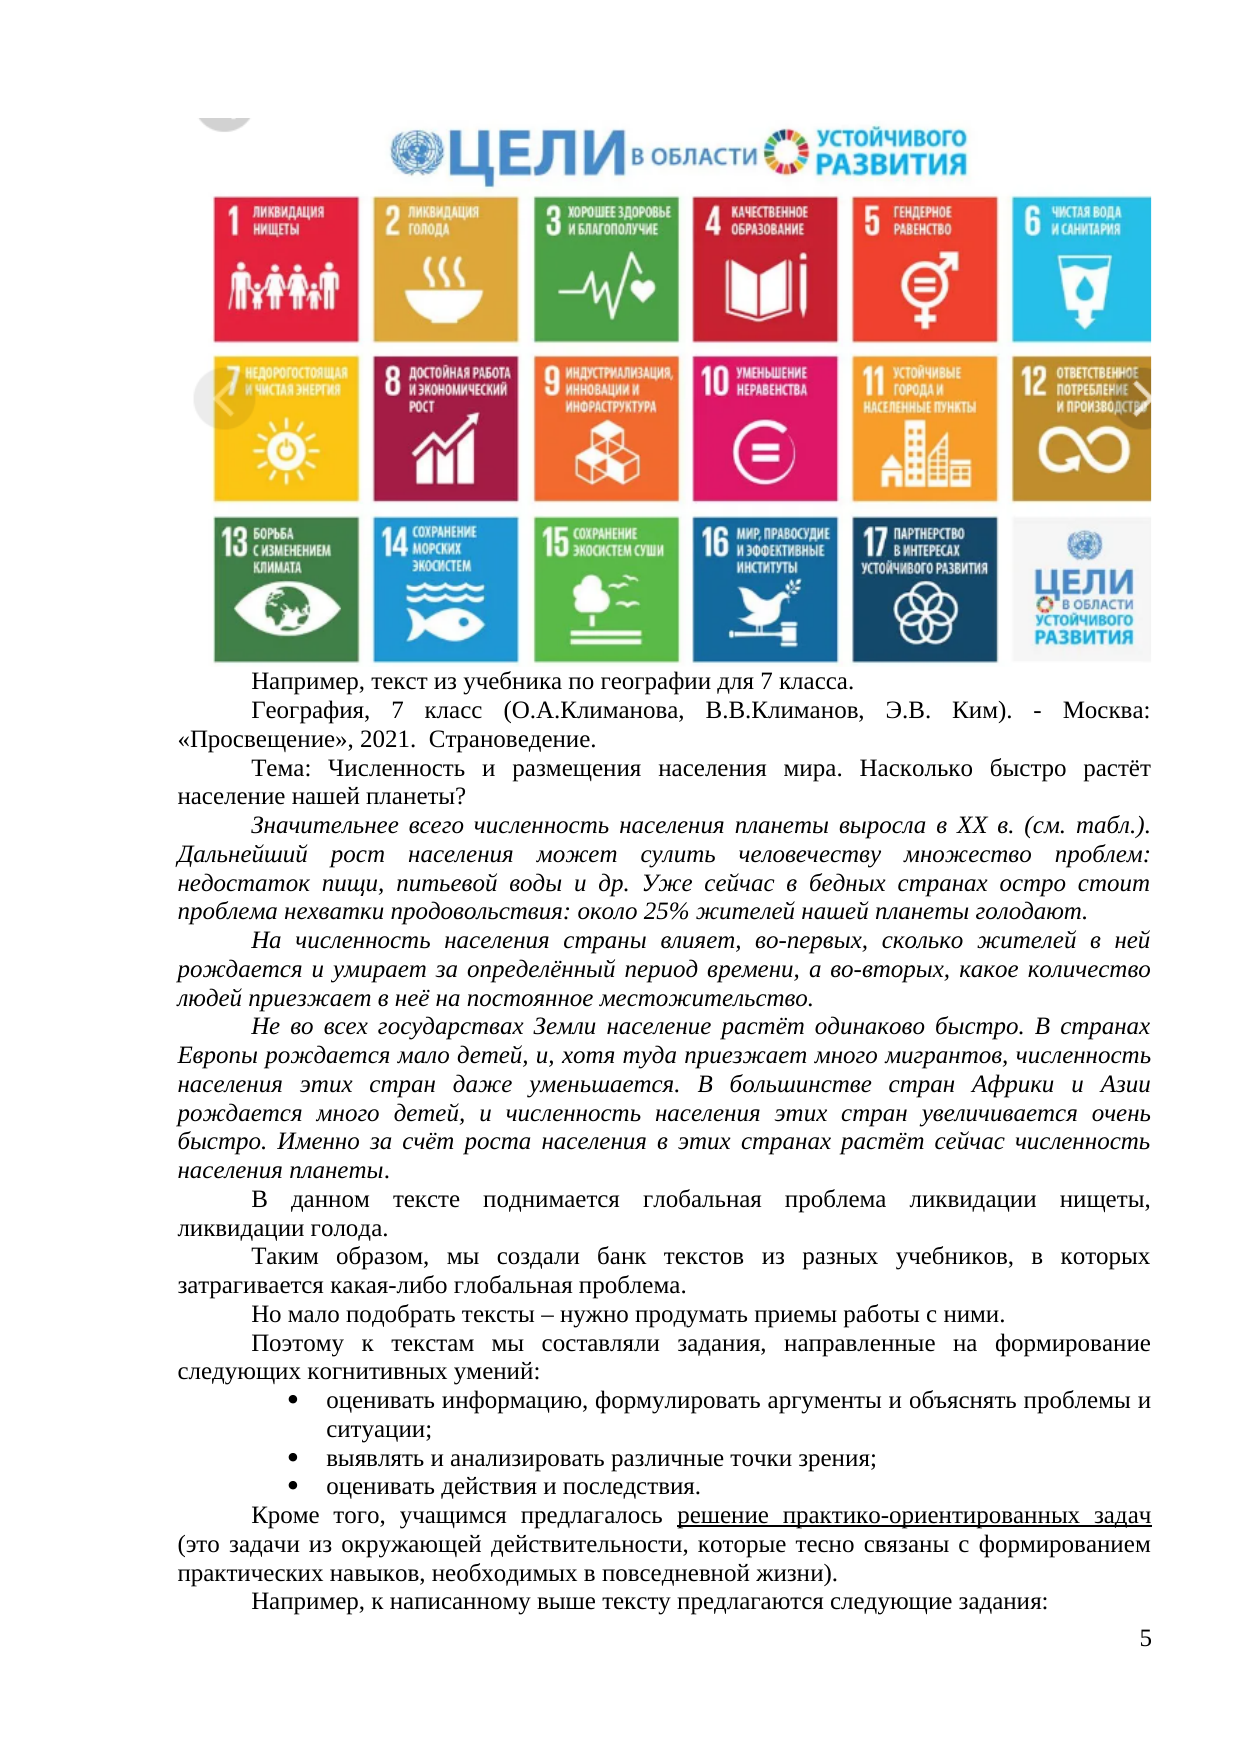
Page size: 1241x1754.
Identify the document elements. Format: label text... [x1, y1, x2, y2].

text В данном тексте поднимается глобальная проблема ликвидации нищеты, ликвидации голода. [177, 1184, 1152, 1241]
text Например, к написанному выше тексту предлагаются следующие задания: [177, 1586, 1152, 1615]
list выявлять и анализировать различные точки зрения; [288, 1443, 1152, 1471]
list оценивать информацию, формулировать аргументы и объяснять проблемы и ситуации; [288, 1385, 1152, 1443]
list оценивать действия и последствия. [288, 1471, 1152, 1500]
picture [177, 118, 1152, 667]
text Например, текст из учебника по географии для 7 класса. [177, 667, 1152, 695]
text Таким образом, мы создали банк текстов из разных учебников, в которых затрагивается какая-либо глобальная проблема. [177, 1241, 1152, 1299]
text Значительнее всего численность населения планеты выросла в XX в. (см. табл.). Дальнейший рост населения может сулить человечеству множество проблем: недостаток пищи, питьевой воды и др. Уже сейчас в бедных странах остро стоит проблема нехватки продовольствия: около 25% жителей нашей планеты голодают. [177, 810, 1152, 925]
text Поэтому к текстам мы составляли задания, направленные на формирование следующих когнитивных умений: [177, 1328, 1152, 1385]
text Но мало подобрать тексты – нужно продумать приемы работы с ними. [177, 1299, 1152, 1328]
text На численность населения страны влияет, во-первых, сколько жителей в ней рождается и умирает за определённый период времени, а во-вторых, какое количество людей приезжает в неё на постоянное местожительство. [177, 925, 1152, 1011]
text Кроме того, учащимся предлагалось решение практико-ориентированных задач (это задачи из окружающей действительности, которые тесно связаны с формированием практических навыков, необходимых в повседневной жизни). [177, 1500, 1152, 1586]
text География, 7 класс (О.А.Климанова, В.В.Климанов, Э.В. Ким). - Москва: «Просвещение», 2021. Страноведение. [177, 695, 1152, 753]
text Не во всех государствах Земли население растёт одинаково быстро. В странах Европы рождается мало детей, и, хотя туда приезжает много мигрантов, численность населения этих стран даже уменьшается. В большинстве стран Африки и Азии рождается много детей, и численность населения этих стран увеличивается очень быстро. Именно за счёт роста населения в этих странах растёт сейчас численность населения планеты. [177, 1011, 1152, 1184]
text Тема: Численность и размещения населения мира. Насколько быстро растёт население нашей планеты? [177, 753, 1152, 810]
